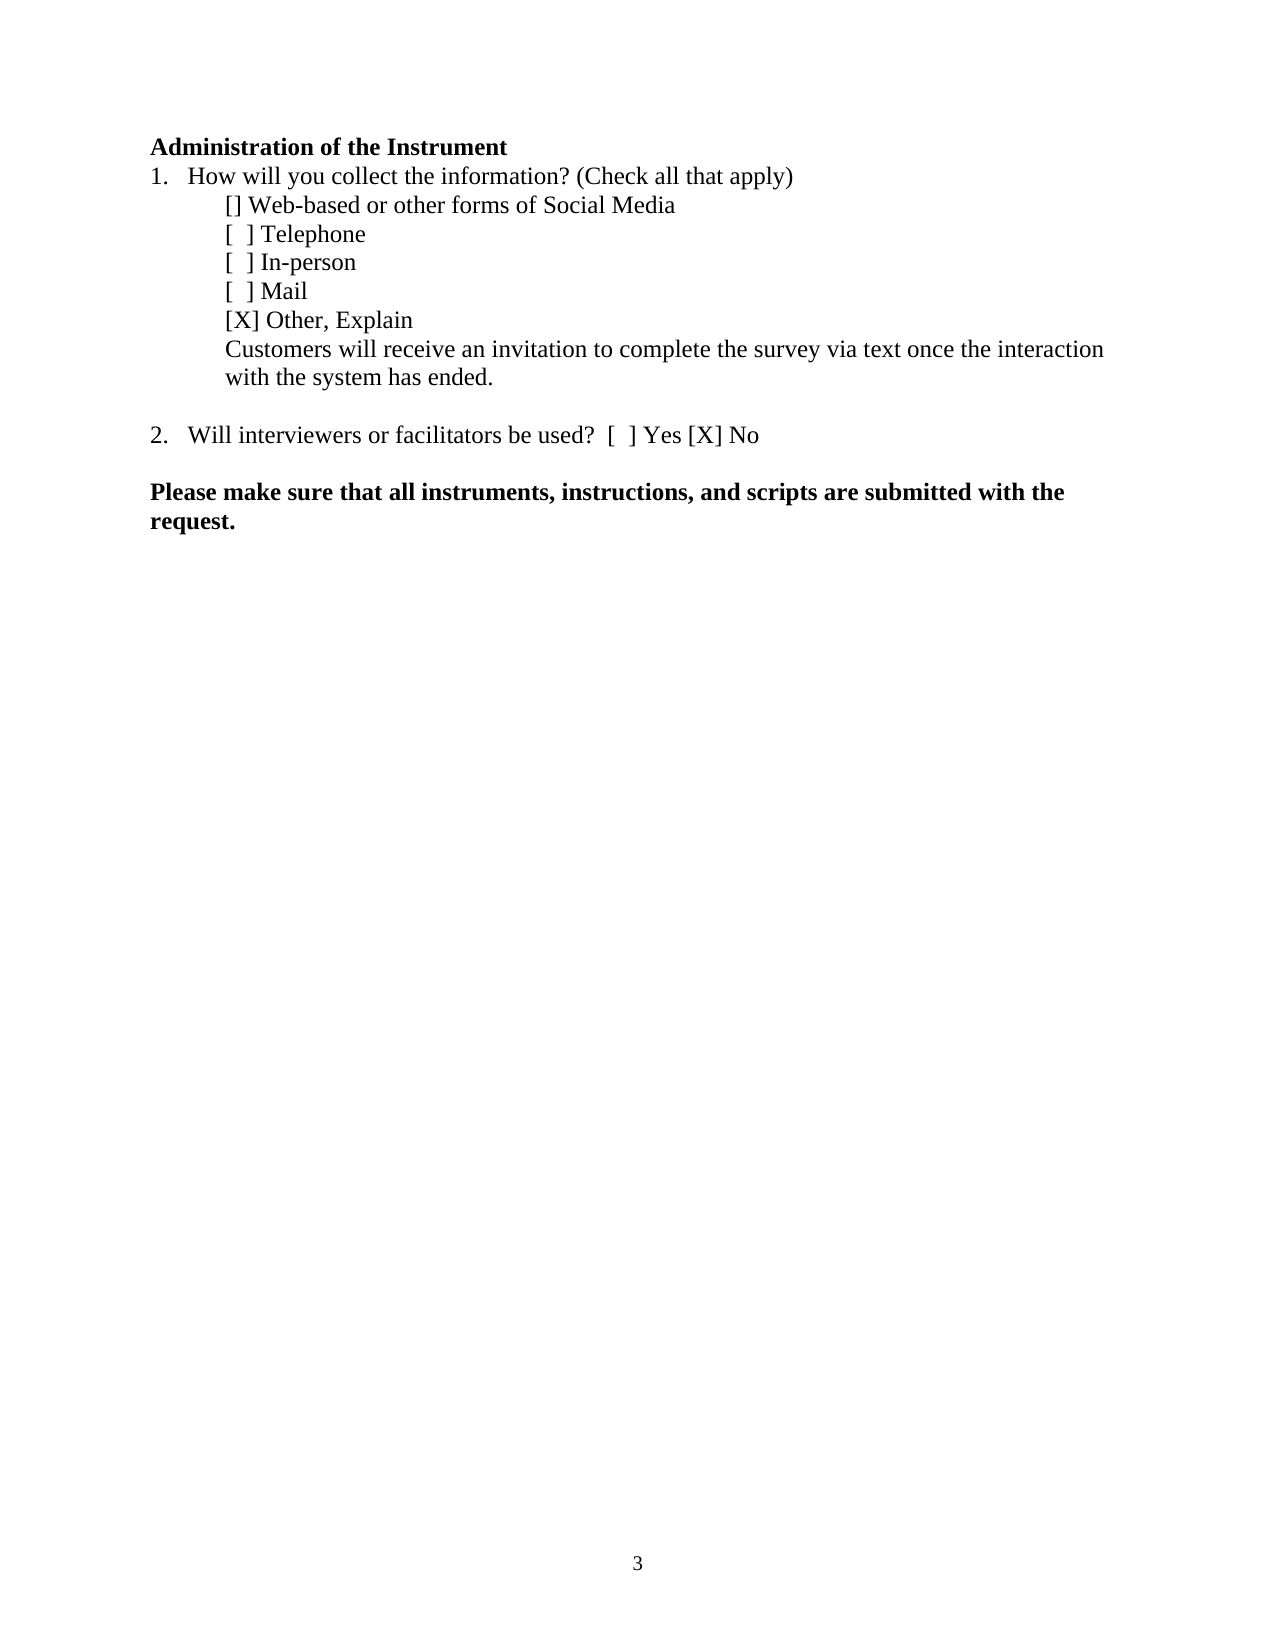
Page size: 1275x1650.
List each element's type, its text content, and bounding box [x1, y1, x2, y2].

list How will you collect the information? (Check all that apply) [150, 161, 1125, 190]
text Administration of the Instrument [150, 132, 1125, 161]
text Please make sure that all instruments, instructions, and scripts are submitted with the request. [150, 477, 1125, 535]
text Customers will receive an invitation to complete the survey via text once the interaction with the system has ended. [225, 334, 1125, 391]
text [ ] In-person [225, 247, 1125, 276]
text [ ] Mail [225, 276, 1125, 305]
text [X] Other, Explain [225, 305, 1125, 334]
text [] Web-based or other forms of Social Media [225, 190, 1125, 219]
list Will interviewers or facilitators be used? [ ] Yes [X] No [150, 420, 1125, 449]
text [ ] Telephone [225, 219, 1125, 247]
